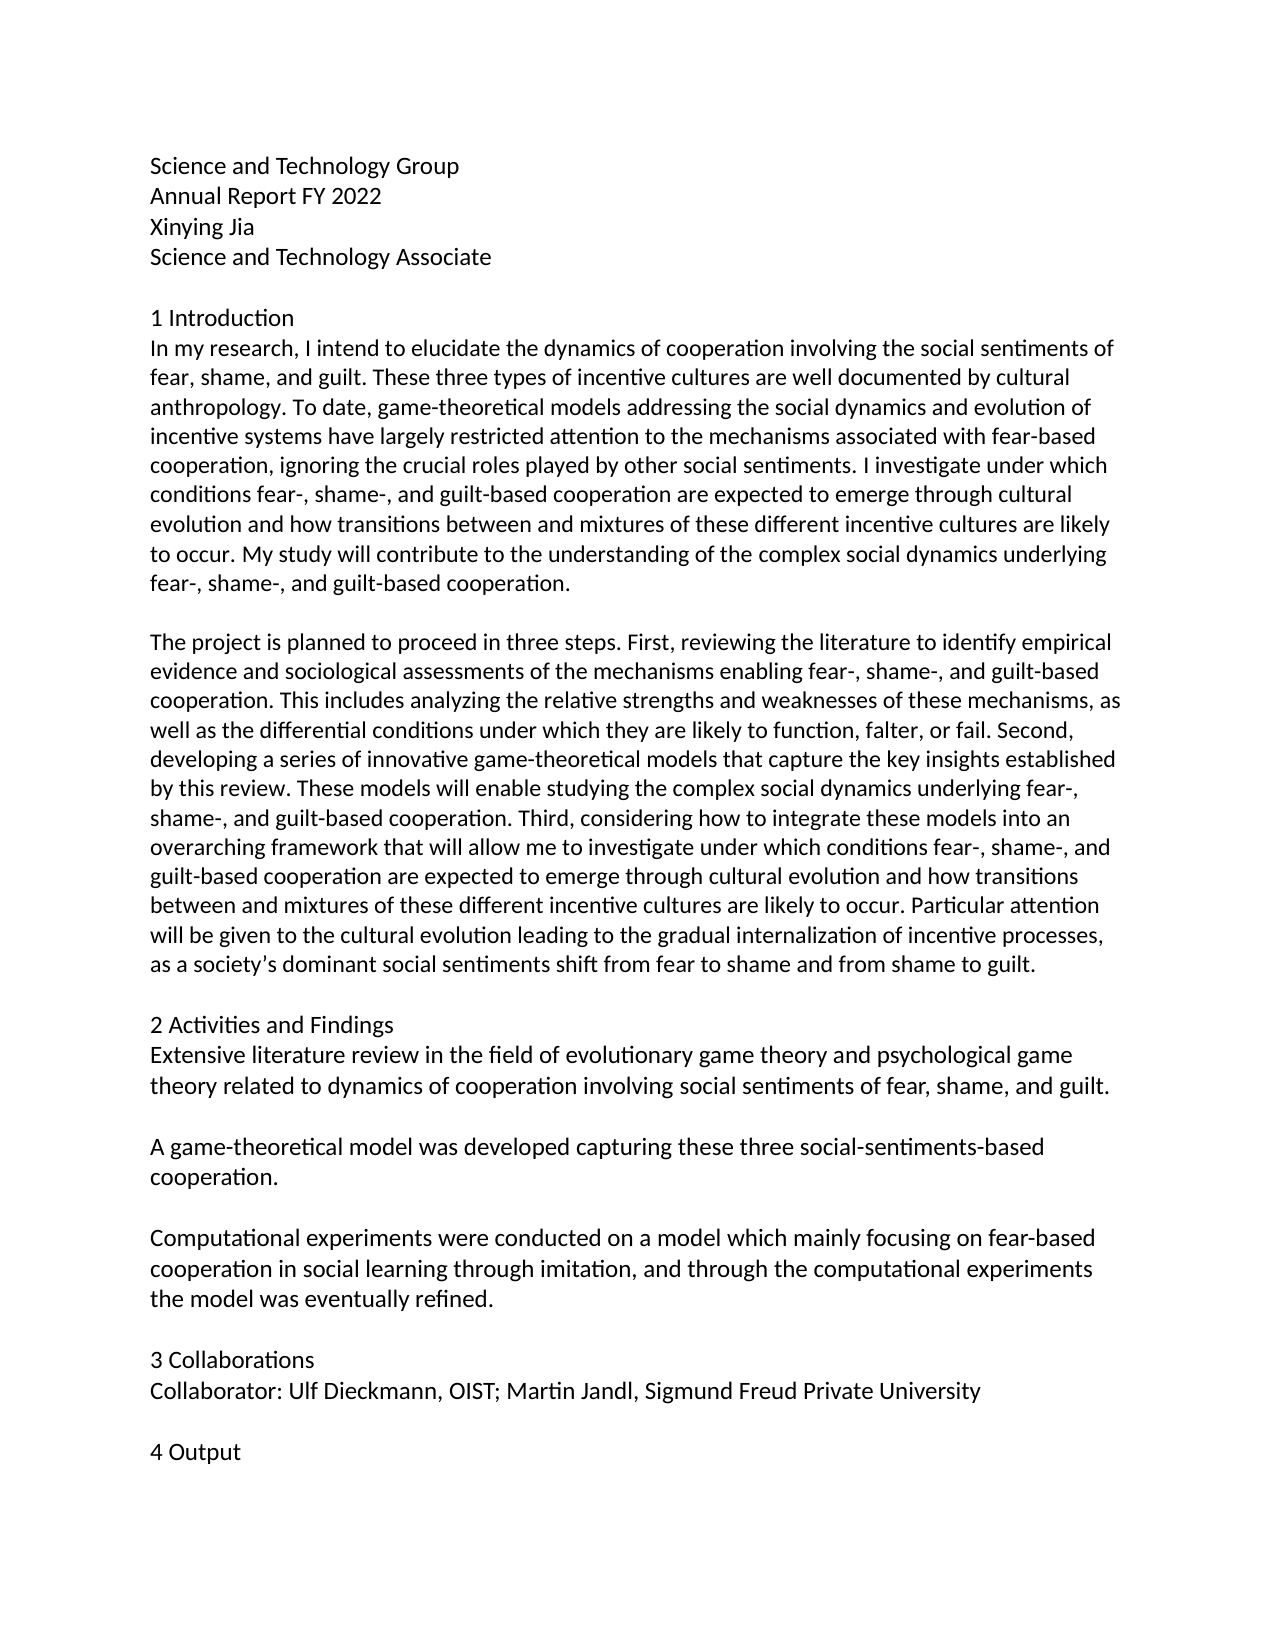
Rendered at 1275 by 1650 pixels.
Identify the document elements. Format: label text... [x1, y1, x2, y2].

text Extensive literature review in the field of evolutionary game theory and psychological game theory related to dynamics of cooperation involving social sentiments of fear, shame, and guilt. [150, 1039, 1125, 1100]
text Science and Technology Group [150, 150, 1125, 181]
text Computational experiments were conducted on a model which mainly focusing on fear-based cooperation in social learning through imitation, and through the computational experiments the model was eventually refined. [150, 1222, 1125, 1314]
text 4 Output [150, 1436, 1125, 1467]
text Xinying Jia [150, 211, 1125, 242]
text 1 Introduction [150, 303, 1125, 333]
text 2 Activities and Findings [150, 1009, 1125, 1039]
text In my research, I intend to elucidate the dynamics of cooperation involving the social sentiments of fear, shame, and guilt. These three types of incentive cultures are well documented by cultural anthropology. To date, game-theoretical models addressing the social dynamics and evolution of incentive systems have largely restricted attention to the mechanisms associated with fear-based cooperation, ignoring the crucial roles played by other social sentiments. I investigate under which conditions fear-, shame-, and guilt-based cooperation are expected to emerge through cultural evolution and how transitions between and mixtures of these different incentive cultures are likely to occur. My study will contribute to the understanding of the complex social dynamics underlying fear-, shame-, and guilt-based cooperation. [150, 333, 1125, 598]
text The project is planned to proceed in three steps. First, reviewing the literature to identify empirical evidence and sociological assessments of the mechanisms enabling fear-, shame-, and guilt-based cooperation. This includes analyzing the relative strengths and weaknesses of these mechanisms, as well as the differential conditions under which they are likely to function, falter, or fail. Second, developing a series of innovative game-theoretical models that capture the key insights established by this review. These models will enable studying the complex social dynamics underlying fear-, shame-, and guilt-based cooperation. Third, considering how to integrate these models into an overarching framework that will allow me to investigate under which conditions fear-, shame-, and guilt-based cooperation are expected to emerge through cultural evolution and how transitions between and mixtures of these different incentive cultures are likely to occur. Particular attention will be given to the cultural evolution leading to the gradual internalization of incentive processes, as a society’s dominant social sentiments shift from fear to shame and from shame to guilt. [150, 627, 1125, 978]
text Science and Technology Associate [150, 242, 1125, 272]
text Collaborator: Ulf Dieckmann, OIST; Martin Jandl, Sigmund Freud Private University [150, 1375, 1125, 1406]
text Annual Report FY 2022 [150, 181, 1125, 211]
text A game-theoretical model was developed capturing these three social-sentiments-based cooperation. [150, 1131, 1125, 1192]
text 3 Collaborations [150, 1344, 1125, 1375]
